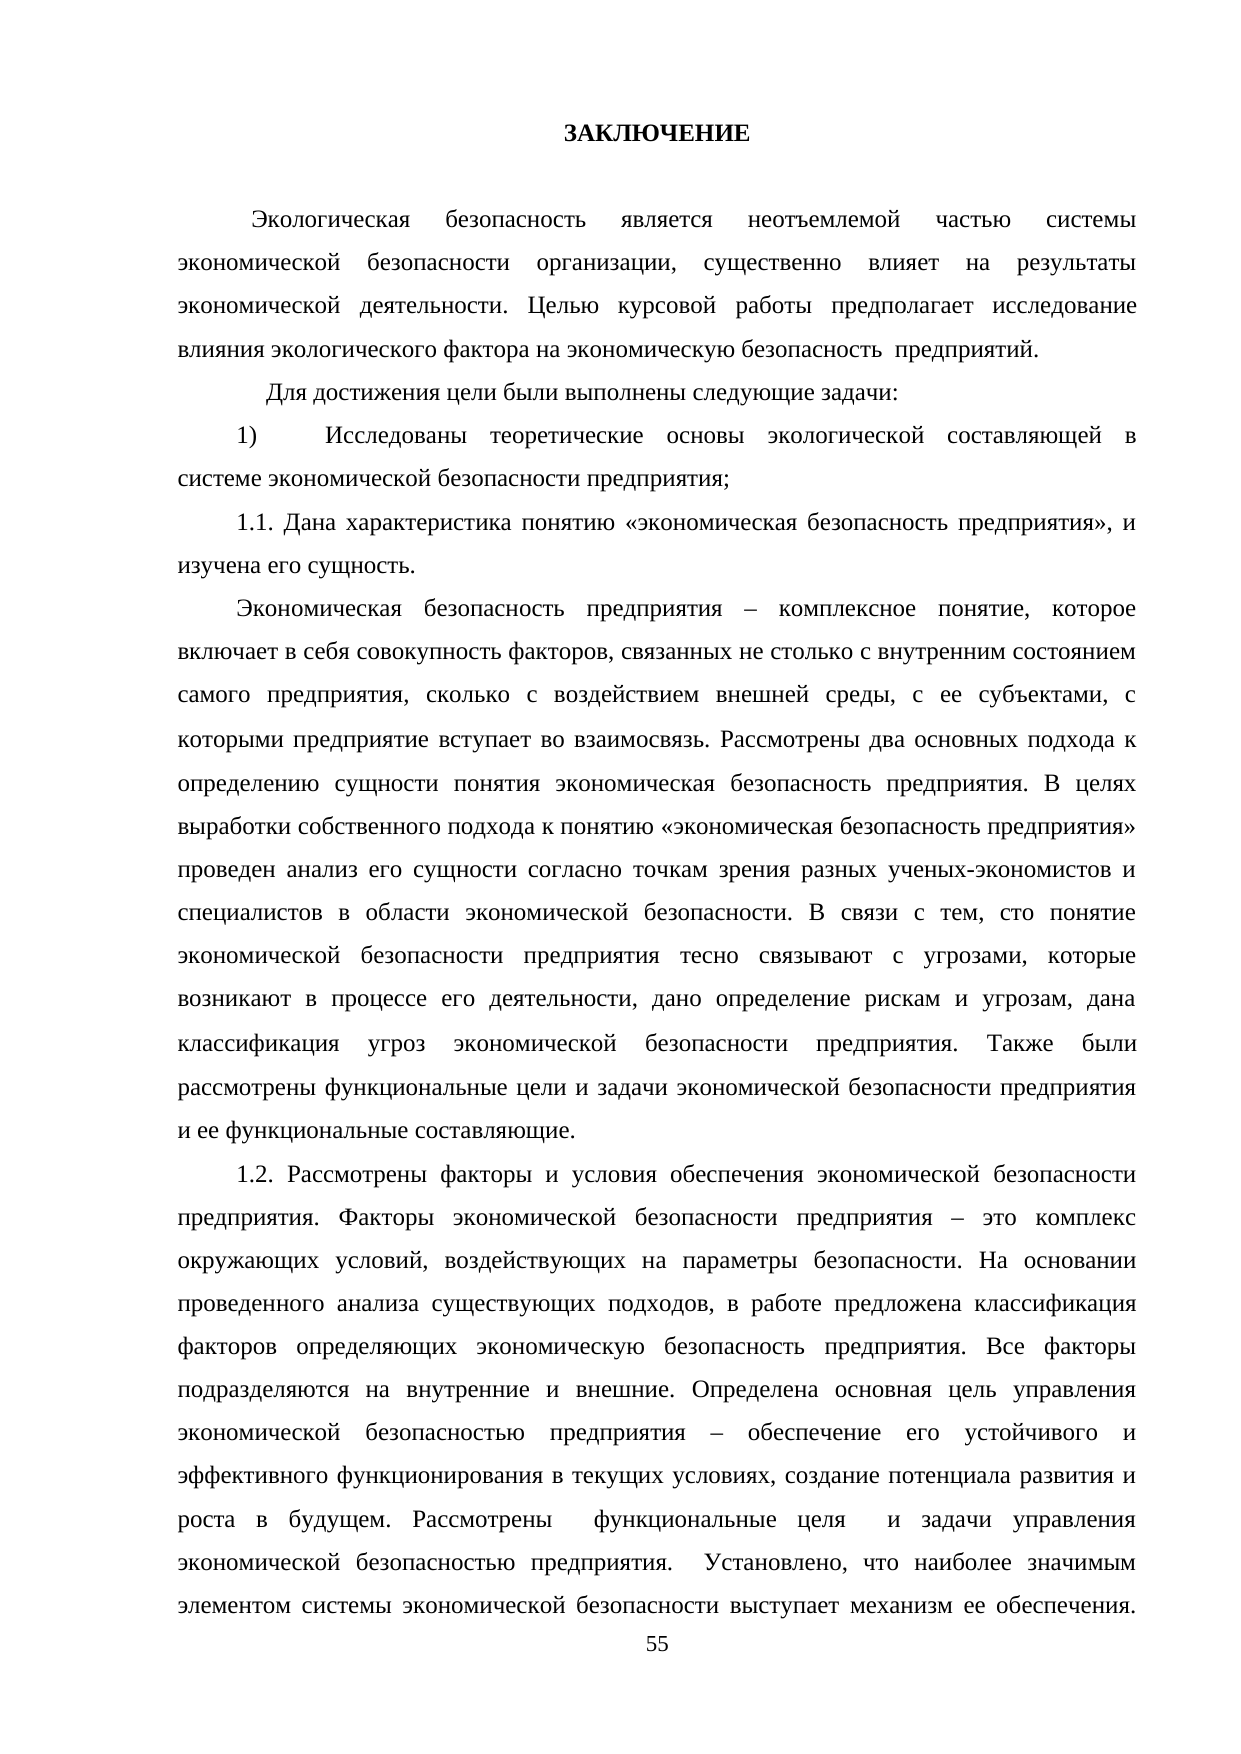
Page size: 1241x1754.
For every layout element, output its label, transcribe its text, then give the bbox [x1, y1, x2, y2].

text 1.1. Дана характеристика понятию «экономическая безопасность предприятия», и изучена его сущность. [177, 507, 1137, 578]
text Экологическая безопасность является неотъемлемой частью системы экономической безопасности организации, существенно влияет на результаты экономической деятельности. Целью курсовой работы предполагает исследование влияния экологического фактора на экономическую безопасность предприятий. [177, 204, 1137, 363]
list Исследованы теоретические основы экологической составляющей в системе экономической безопасности предприятия; [177, 420, 1137, 492]
text ЗАКЛЮЧЕНИЕ [177, 118, 1137, 147]
text Для достижения цели были выполнены следующие задачи: [177, 377, 1137, 406]
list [177, 1159, 1137, 1619]
list Экономическая безопасность предприятия – комплексное понятие, которое включает в себя совокупность факторов, связанных не столько с внутренним состоянием самого предприятия, сколько с воздействием внешней среды, с ее субъектами, с которыми предприятие вступает во взаимосвязь. Рассмотрены два основных подхода к определению сущности понятия экономическая безопасность предприятия. В целях выработки собственного подхода к понятию «экономическая безопасность предприятия» проведен анализ его сущности согласно точкам зрения разных ученых-экономистов и специалистов в области экономической безопасности. В связи с тем, сто понятие экономической безопасности предприятия тесно связывают с угрозами, которые возникают в процессе его деятельности, дано определение рискам и угрозам, дана классификация угроз экономической безопасности предприятия. Также были рассмотрены функциональные цели и задачи экономической безопасности предприятия и ее функциональные составляющие. [177, 593, 1137, 1144]
